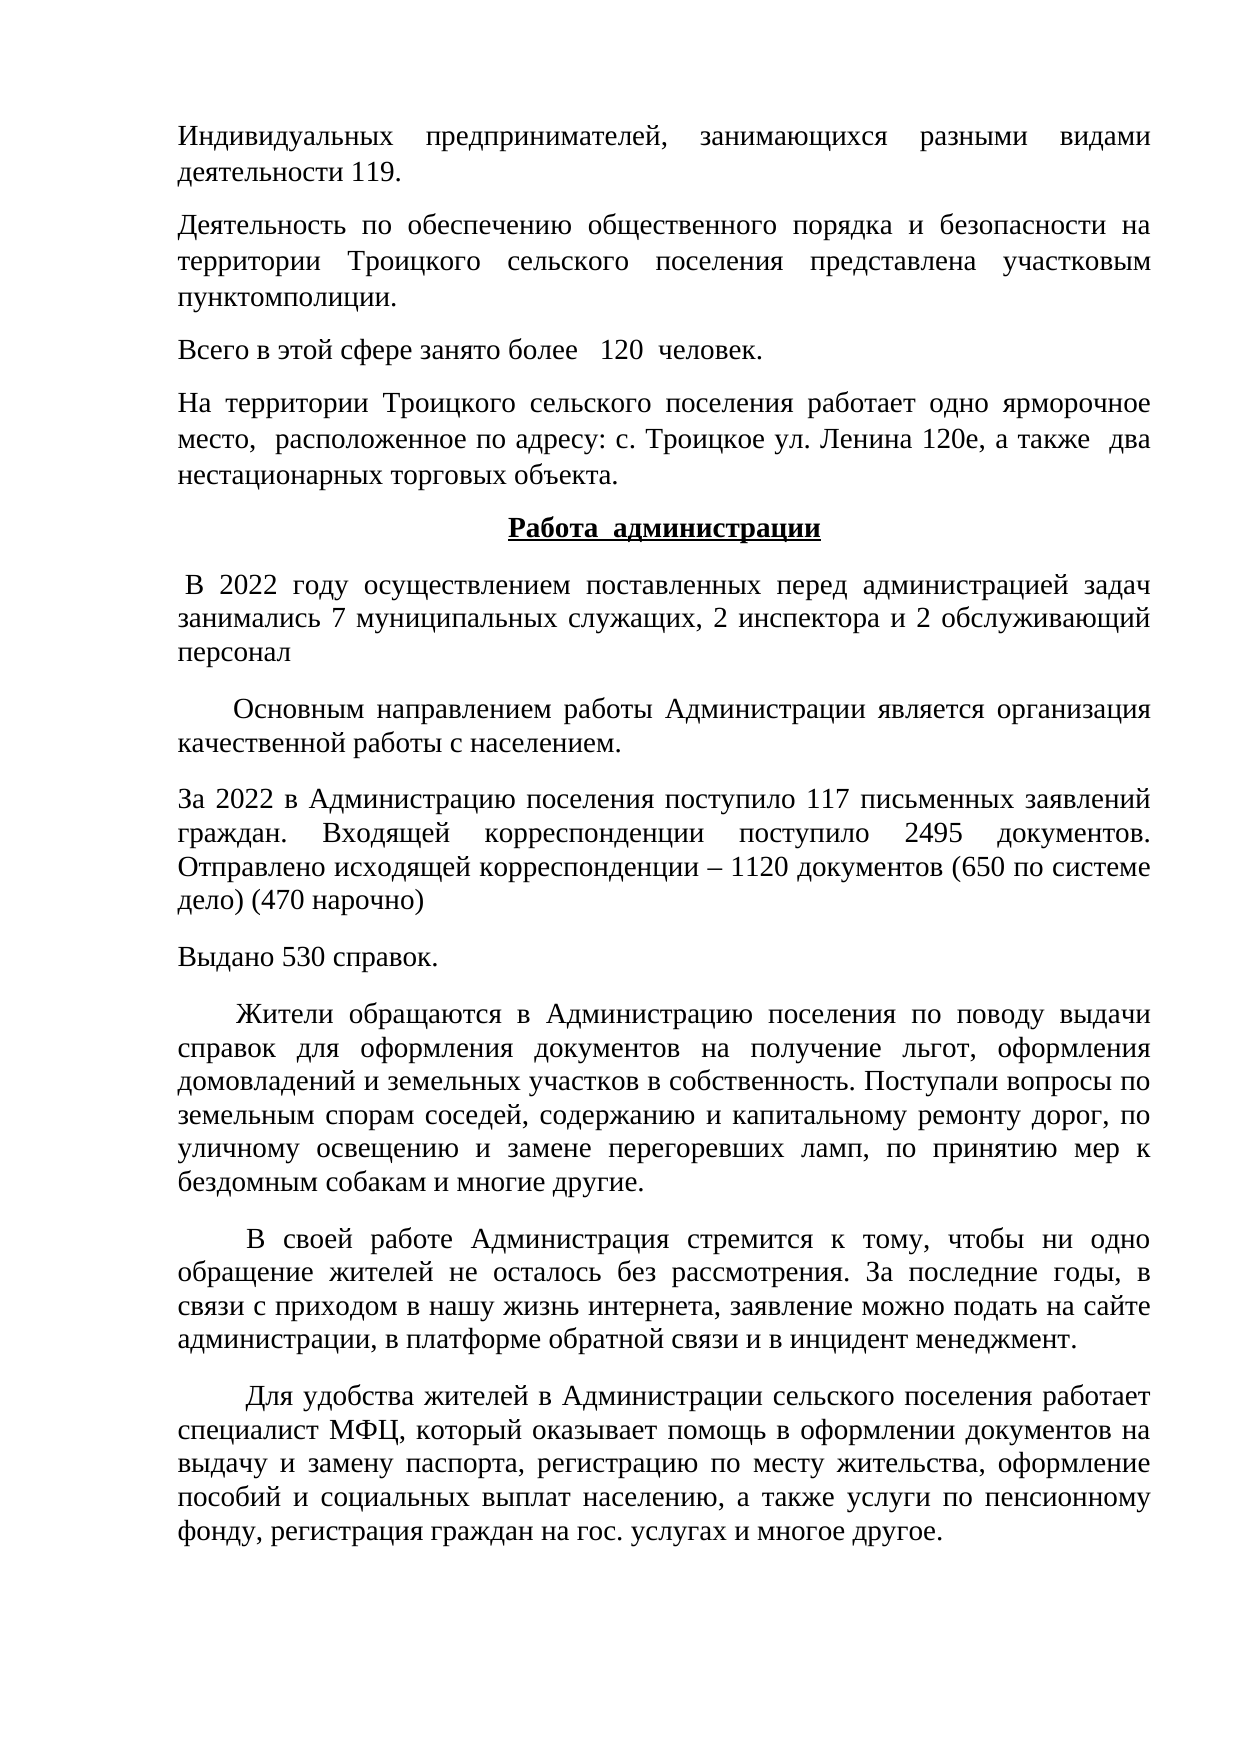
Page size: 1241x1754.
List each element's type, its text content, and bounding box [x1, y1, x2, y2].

text За 2022 в Администрацию поселения поступило 117 письменных заявлений граждан. Входящей корреспонденции поступило 2495 документов. Отправлено исходящей корреспонденции – 1120 документов (650 по системе дело) (470 нарочно) [177, 782, 1152, 916]
text Основным направлением работы Администрации является организация качественной работы с населением. [177, 691, 1152, 758]
text Деятельность по обеспечению общественного порядка и безопасности на территории Троицкого сельского поселения представлена участковым пунктомполиции. [177, 207, 1152, 313]
text Жители обращаются в Администрацию поселения по поводу выдачи справок для оформления документов на получение льгот, оформления домовладений и земельных участков в собственность. Поступали вопросы по земельным спорам соседей, содержанию и капитальному ремонту дорог, по уличному освещению и замене перегоревших ламп, по принятию мер к бездомным собакам и многие другие. [177, 996, 1152, 1197]
text Индивидуальных предпринимателей, занимающихся разными видами деятельности 119. [177, 118, 1152, 188]
text Всего в этой сфере занято более 120 человек. [177, 332, 1152, 366]
text В 2022 году осуществлением поставленных перед администрацией задач занимались 7 муниципальных служащих, 2 инспектора и 2 обслуживающий персонал [177, 567, 1152, 668]
text Работа администрации [177, 510, 1152, 544]
text На территории Троицкого сельского поселения работает одно ярморочное место, расположенное по адресу: с. Троицкое ул. Ленина 120е, а также два нестационарных торговых объекта. [177, 385, 1152, 491]
text Для удобства жителей в Администрации сельского поселения работает специалист МФЦ, который оказывает помощь в оформлении документов на выдачу и замену паспорта, регистрацию по месту жительства, оформление пособий и социальных выплат населению, а также услуги по пенсионному фонду, регистрация граждан на гос. услугах и многое другое. [177, 1378, 1152, 1546]
text В своей работе Администрация стремится к тому, чтобы ни одно обращение жителей не осталось без рассмотрения. За последние годы, в связи с приходом в нашу жизнь интернета, заявление можно подать на сайте администрации, в платформе обратной связи и в инцидент менеджмент. [177, 1221, 1152, 1355]
text Выдано 530 справок. [177, 939, 1152, 973]
